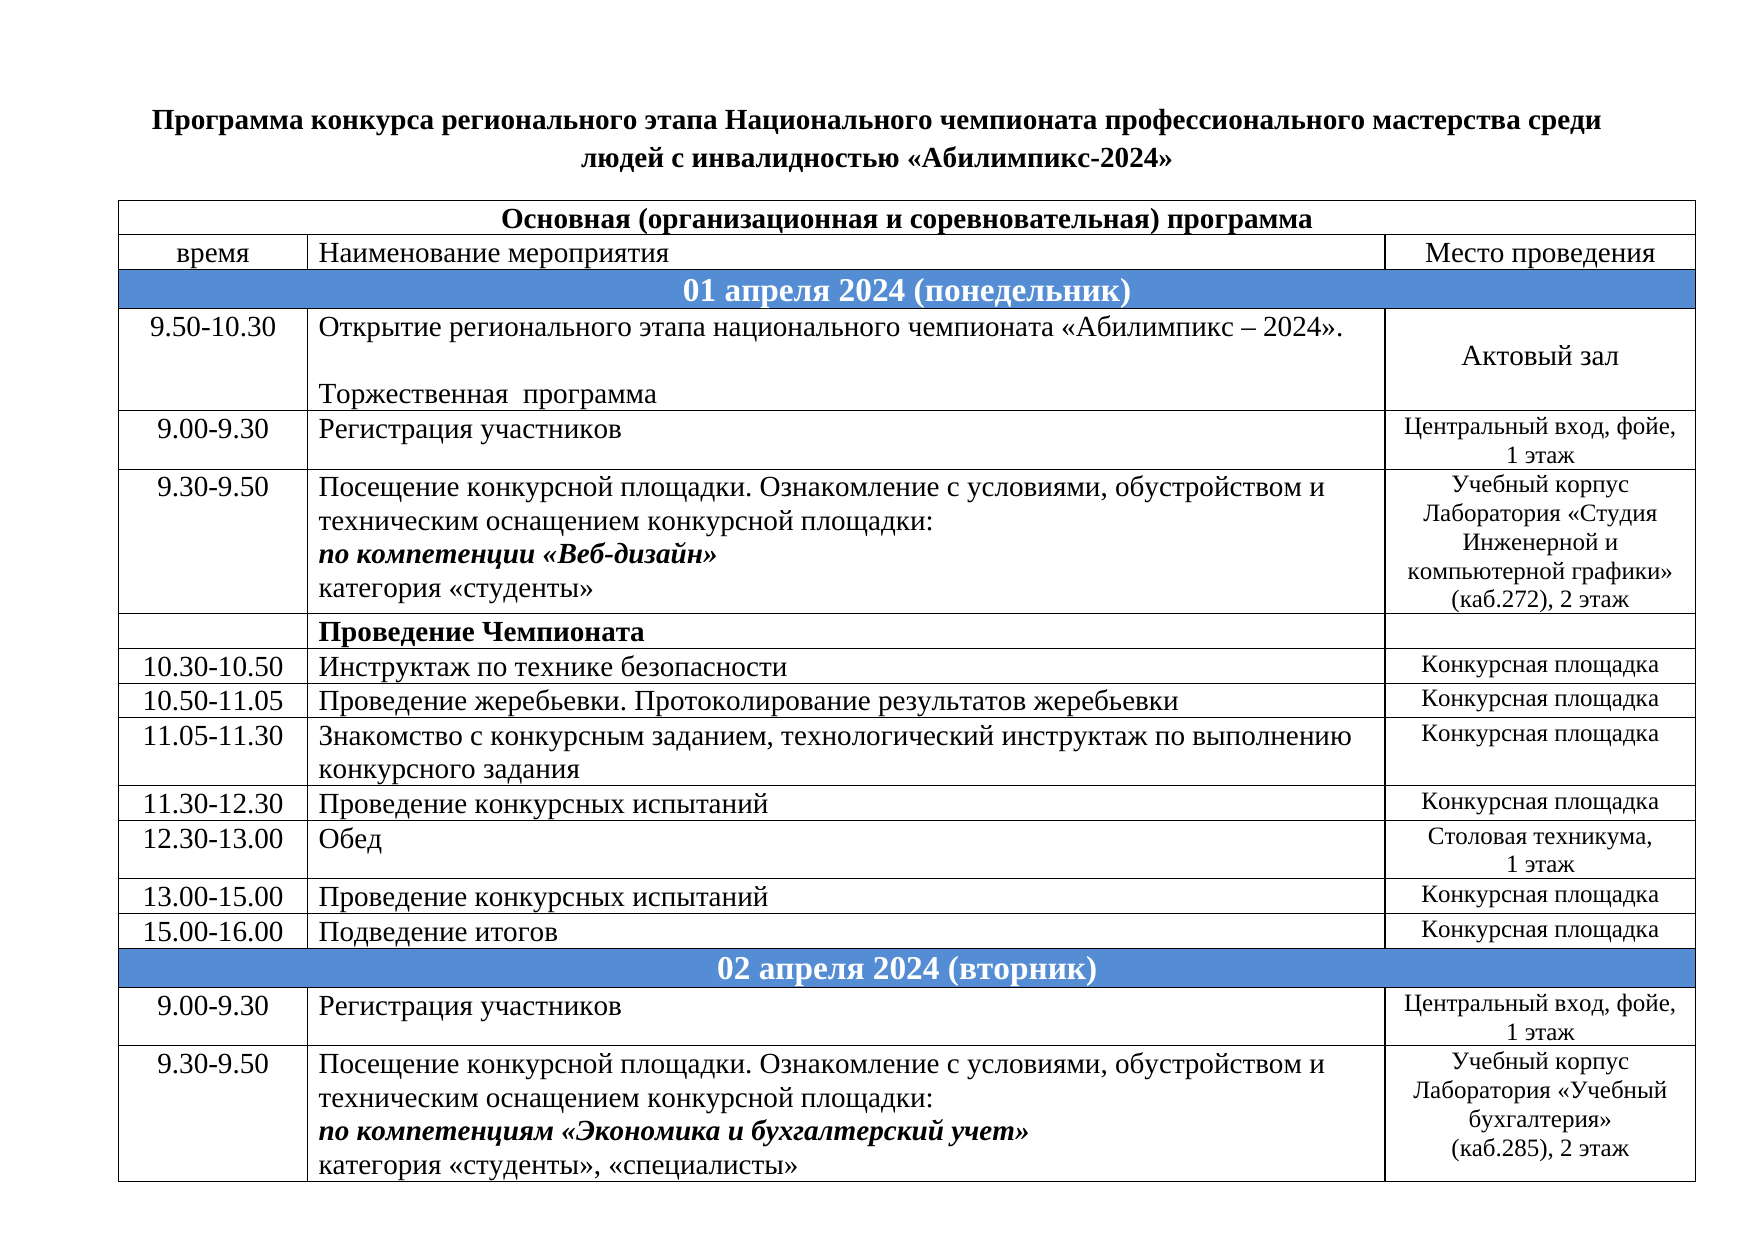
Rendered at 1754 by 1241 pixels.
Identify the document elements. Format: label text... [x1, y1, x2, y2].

table_header Основная (организационная и соревновательная) программа [119, 201, 1695, 234]
table_cell Актовый зал [1386, 309, 1695, 410]
table_cell 01 апреля 2024 (понедельник) [119, 270, 1695, 308]
table_cell 15.00-16.00 [119, 914, 307, 947]
table_cell [119, 614, 307, 648]
table_cell 13.00-15.00 [119, 879, 307, 913]
table_cell Конкурсная площадка [1386, 649, 1695, 682]
table_cell Конкурсная площадка [1386, 684, 1695, 717]
table_cell 9.00-9.30 [119, 988, 307, 1045]
table_cell Посещение конкурсной площадки. Ознакомление с условиями, обустройством и техническим оснащением конкурсной площадки: по компетенции «Веб-дизайн» категория «студенты» [308, 470, 1384, 613]
table_cell Центральный вход, фойе, 1 этаж [1386, 988, 1695, 1045]
table_cell 9.50-10.30 [119, 309, 307, 410]
table_cell 11.05-11.30 [119, 718, 307, 785]
table_cell Проведение жеребьевки. Протоколирование результатов жеребьевки [308, 684, 1384, 717]
table_cell Регистрация участников [308, 411, 1384, 468]
table_cell Проведение конкурсных испытаний [308, 786, 1384, 820]
table_cell Регистрация участников [308, 988, 1384, 1045]
table_cell Учебный корпус Лаборатория «Студия Инженерной и компьютерной графики» (каб.272), 2 этаж [1386, 470, 1695, 613]
table_cell 9.30-9.50 [119, 470, 307, 613]
table_cell 10.30-10.50 [119, 649, 307, 682]
table_cell 12.30-13.00 [119, 821, 307, 878]
table_cell Конкурсная площадка [1386, 879, 1695, 913]
table_cell 9.30-9.50 [119, 1046, 307, 1181]
table_cell Учебный корпус Лаборатория «Учебный бухгалтерия» (каб.285), 2 этаж [1386, 1046, 1695, 1181]
table_cell 10.50-11.05 [119, 684, 307, 717]
table_cell Обед [308, 821, 1384, 878]
table_cell время [119, 235, 307, 269]
table_cell Конкурсная площадка [1386, 718, 1695, 785]
table_cell 11.30-12.30 [119, 786, 307, 820]
table_cell Знакомство с конкурсным заданием, технологический инструктаж по выполнению конкурсного задания [308, 718, 1384, 785]
table_cell Конкурсная площадка [1386, 914, 1695, 947]
table_cell Посещение конкурсной площадки. Ознакомление с условиями, обустройством и техническим оснащением конкурсной площадки: по компетенциям «Экономика и бухгалтерский учет» категория «студенты», «специалисты» [308, 1046, 1384, 1181]
table_cell Место проведения [1386, 235, 1695, 269]
table_cell Проведение Чемпионата [308, 614, 1384, 648]
text Программа конкурса регионального этапа Национального чемпионата профессионального мастерства среди людей с инвалидностью «Абилимпикс-2024» [118, 102, 1636, 174]
table_cell Наименование мероприятия [308, 235, 1384, 269]
table_cell [1386, 614, 1695, 648]
table_cell Открытие регионального этапа национального чемпионата «Абилимпикс – 2024». Торжественная программа [308, 309, 1384, 410]
table_cell Центральный вход, фойе, 1 этаж [1386, 411, 1695, 468]
table_cell Проведение конкурсных испытаний [308, 879, 1384, 913]
table_cell Подведение итогов [308, 914, 1384, 947]
table_cell Столовая техникума, 1 этаж [1386, 821, 1695, 878]
table_cell Конкурсная площадка [1386, 786, 1695, 820]
table_cell 9.00-9.30 [119, 411, 307, 468]
table_cell 02 апреля 2024 (вторник) [119, 949, 1695, 987]
table_cell Инструктаж по технике безопасности [308, 649, 1384, 682]
